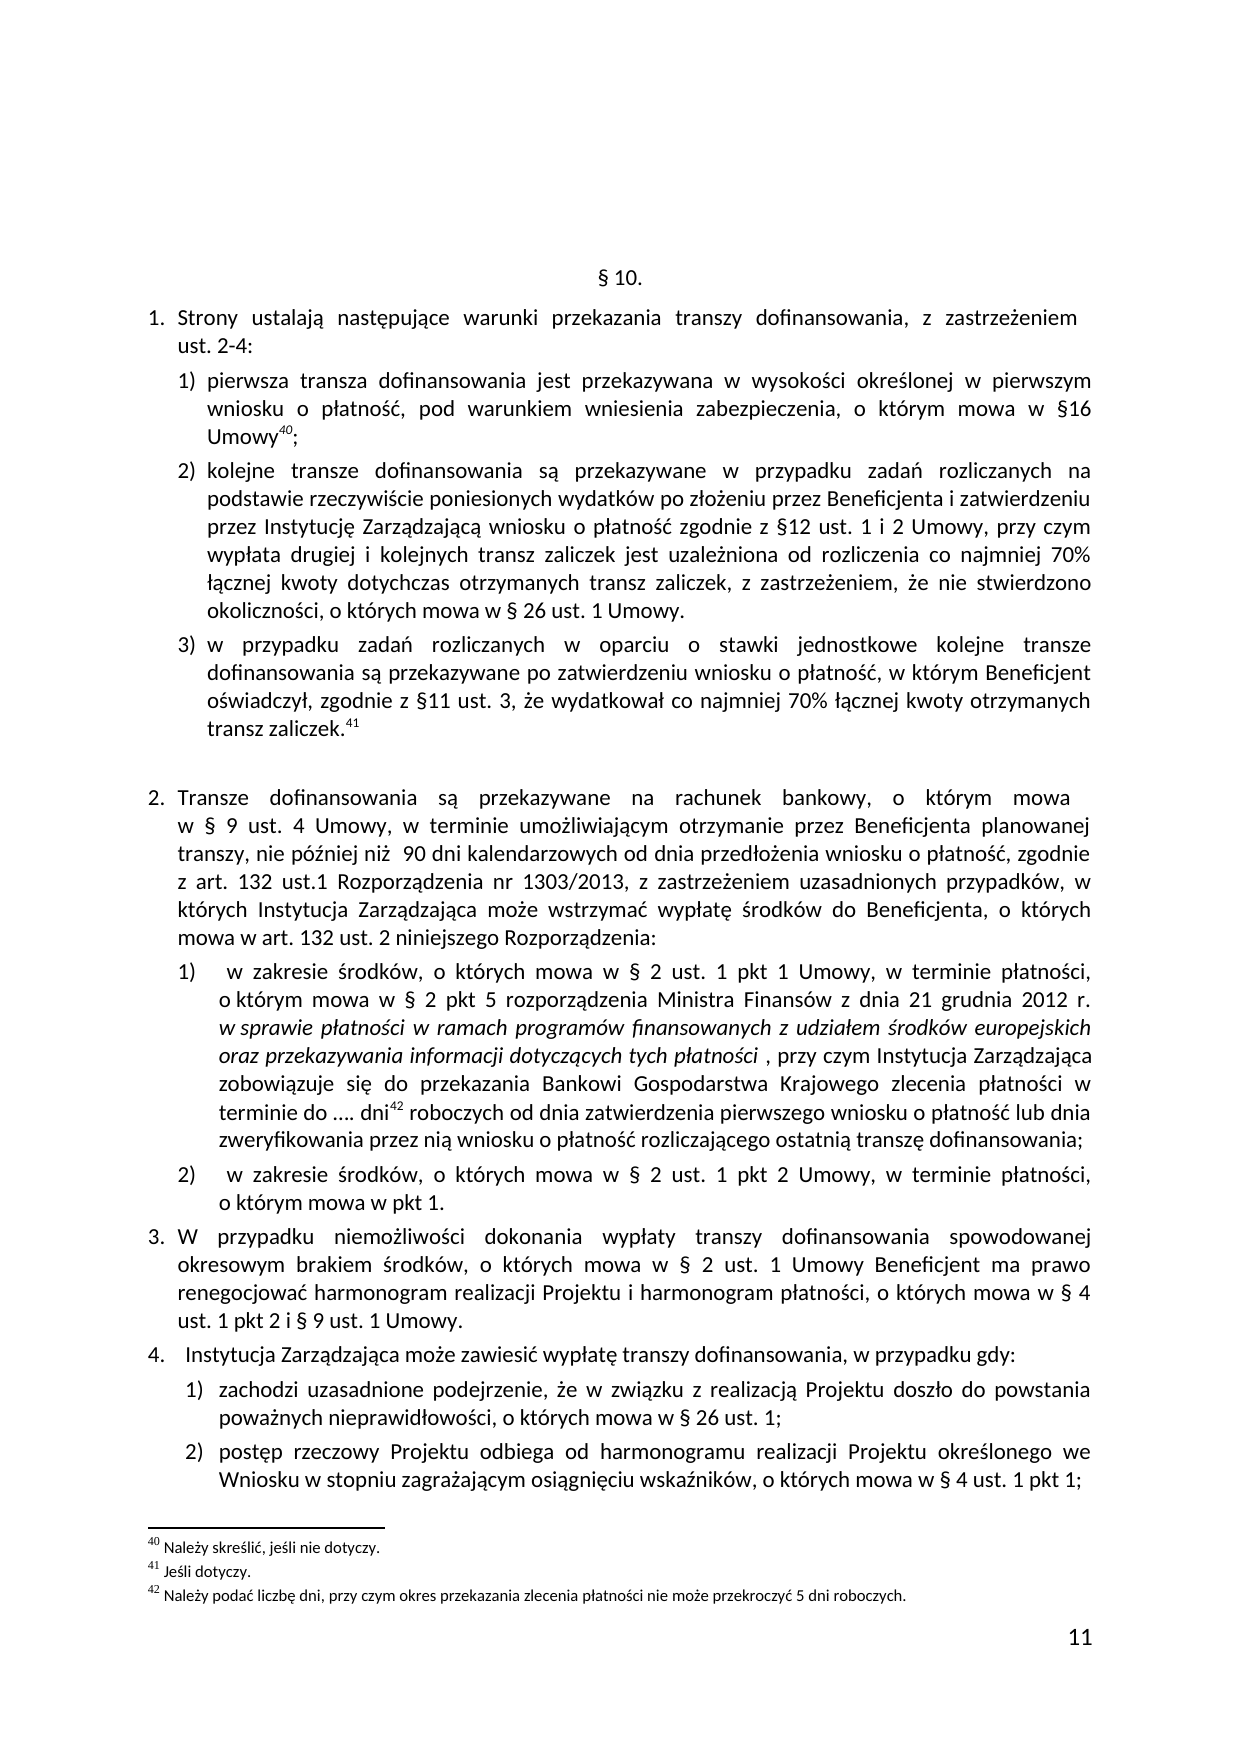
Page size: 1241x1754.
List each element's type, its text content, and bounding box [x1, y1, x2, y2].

list w zakresie środków, o których mowa w § 2 ust. 1 pkt 2 Umowy, w terminie płatności, o którym mowa w pkt 1. [177, 1160, 1092, 1216]
text § 10. [148, 263, 1092, 291]
list W przypadku niemożliwości dokonania wypłaty transzy dofinansowania spowodowanej okresowym brakiem środków, o których mowa w § 2 ust. 1 Umowy Beneficjent ma prawo renegocjować harmonogram realizacji Projektu i harmonogram płatności, o których mowa w § 4 ust. 1 pkt 2 i § 9 ust. 1 Umowy. [148, 1222, 1092, 1334]
list zachodzi uzasadnione podejrzenie, że w związku z realizacją Projektu doszło do powstania poważnych nieprawidłowości, o których mowa w § 26 ust. 1; [185, 1375, 1092, 1431]
list Instytucja Zarządzająca może zawiesić wypłatę transzy dofinansowania, w przypadku gdy: [148, 1341, 1092, 1368]
list Transze dofinansowania są przekazywane na rachunek bankowy, o którym mowa w § 9 ust. 4 Umowy, w terminie umożliwiającym otrzymanie przez Beneficjenta planowanej transzy, nie później niż 90 dni kalendarzowych od dnia przedłożenia wniosku o płatność, zgodnie z art. 132 ust.1 Rozporządzenia nr 1303/2013, z zastrzeżeniem uzasadnionych przypadków, w których Instytucja Zarządzająca może wstrzymać wypłatę środków do Beneficjenta, o których mowa w art. 132 ust. 2 niniejszego Rozporządzenia: [148, 783, 1092, 951]
list pierwsza transza dofinansowania jest przekazywana w wysokości określonej w pierwszym wniosku o płatność, pod warunkiem wniesienia zabezpieczenia, o którym mowa w §16 Umowy; [177, 366, 1092, 450]
list w przypadku zadań rozliczanych w oparciu o stawki jednostkowe kolejne transze dofinansowania są przekazywane po zatwierdzeniu wniosku o płatność, w którym Beneficjent oświadczył, zgodnie z §11 ust. 3, że wydatkował co najmniej 70% łącznej kwoty otrzymanych transz zaliczek. [177, 631, 1092, 743]
list Strony ustalają następujące warunki przekazania transzy dofinansowania, z zastrzeżeniem ust. 2-4: [148, 303, 1092, 359]
list postęp rzeczowy Projektu odbiega od harmonogramu realizacji Projektu określonego we Wniosku w stopniu zagrażającym osiągnięciu wskaźników, o których mowa w § 4 ust. 1 pkt 1; [185, 1437, 1092, 1493]
list w zakresie środków, o których mowa w § 2 ust. 1 pkt 1 Umowy, w terminie płatności, o którym mowa w § 2 pkt 5 rozporządzenia Ministra Finansów z dnia 21 grudnia 2012 r. w sprawie płatności w ramach programów finansowanych z udziałem środków europejskich oraz przekazywania informacji dotyczących tych płatności , przy czym Instytucja Zarządzająca zobowiązuje się do przekazania Bankowi Gospodarstwa Krajowego zlecenia płatności w terminie do …. dni roboczych od dnia zatwierdzenia pierwszego wniosku o płatność lub dnia zweryfikowania przez nią wniosku o płatność rozliczającego ostatnią transzę dofinansowania; [177, 957, 1092, 1154]
list kolejne transze dofinansowania są przekazywane w przypadku zadań rozliczanych na podstawie rzeczywiście poniesionych wydatków po złożeniu przez Beneficjenta i zatwierdzeniu przez Instytucję Zarządzającą wniosku o płatność zgodnie z §12 ust. 1 i 2 Umowy, przy czym wypłata drugiej i kolejnych transz zaliczek jest uzależniona od rozliczenia co najmniej 70% łącznej kwoty dotychczas otrzymanych transz zaliczek, z zastrzeżeniem, że nie stwierdzono okoliczności, o których mowa w § 26 ust. 1 Umowy. [177, 456, 1092, 624]
